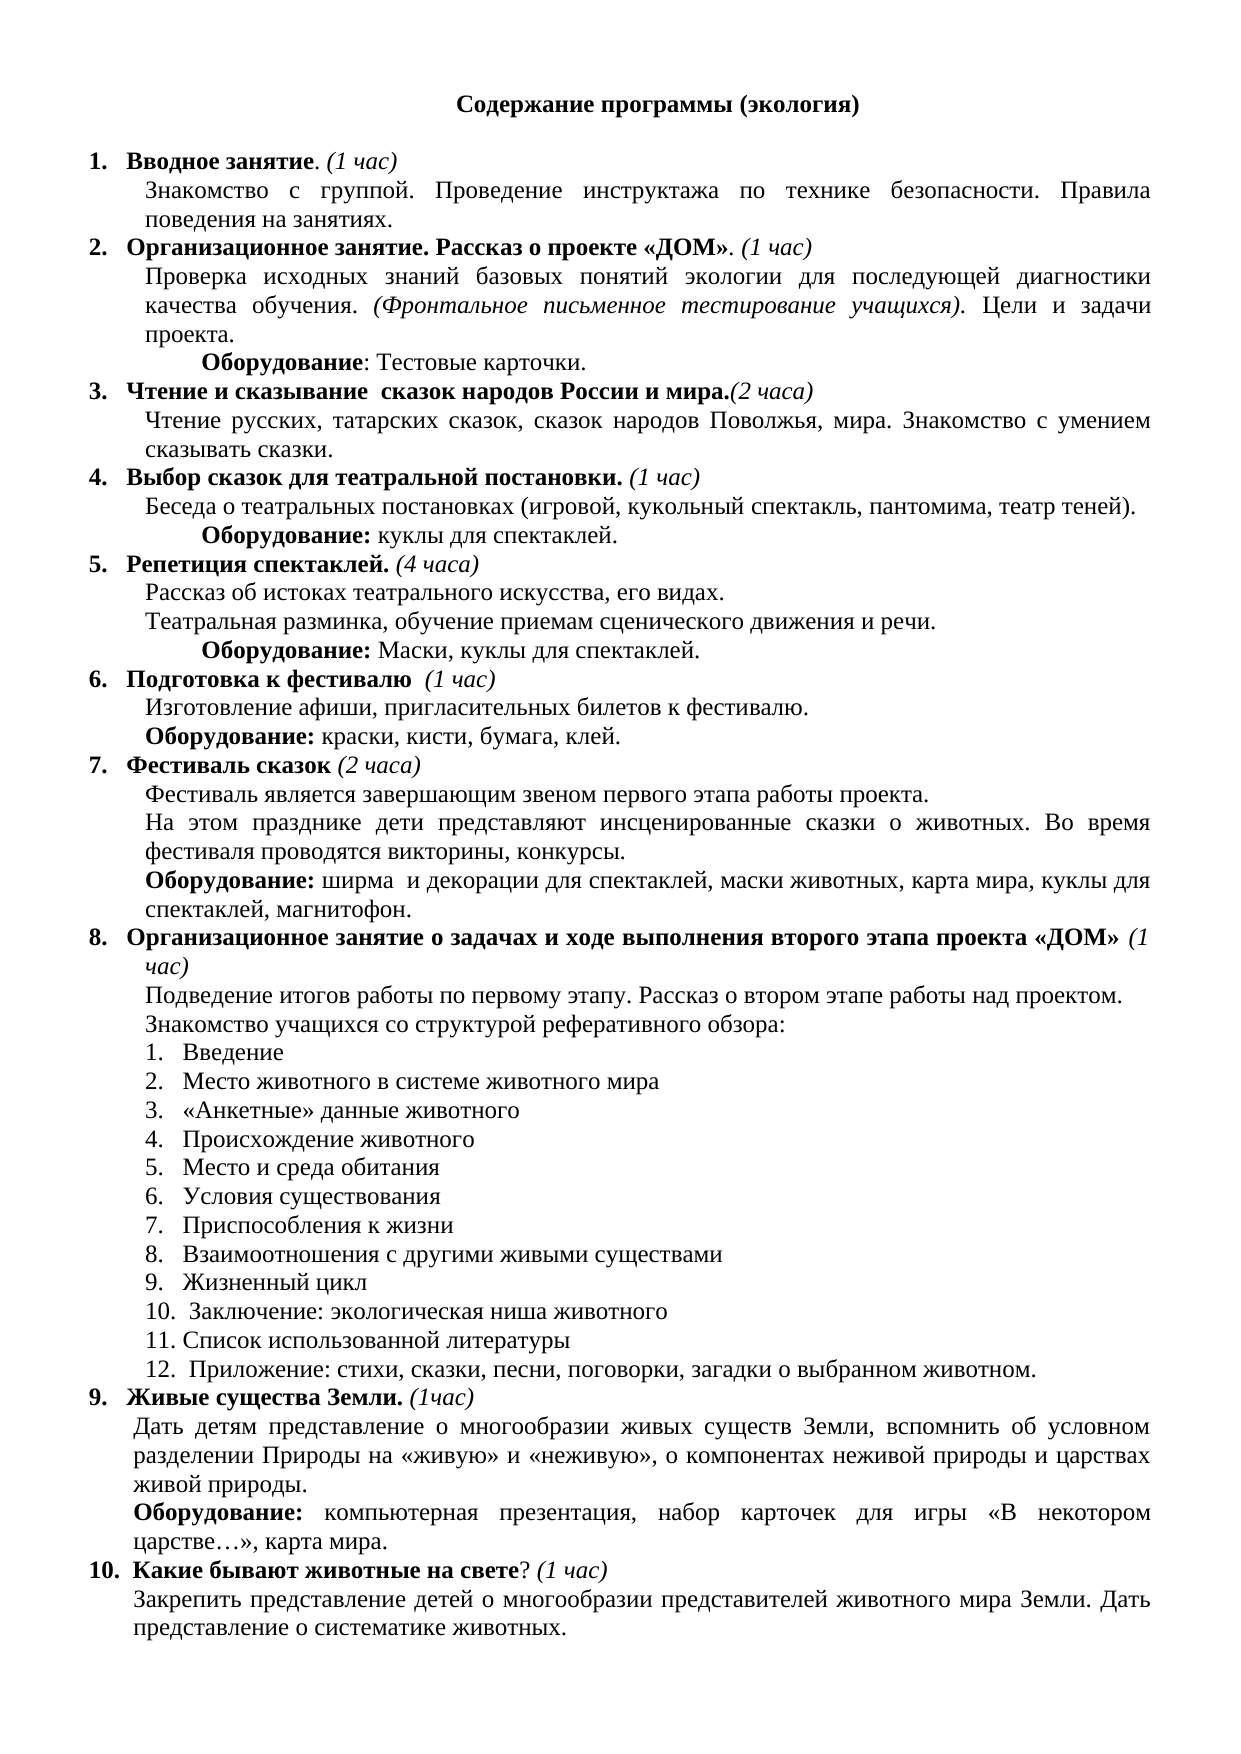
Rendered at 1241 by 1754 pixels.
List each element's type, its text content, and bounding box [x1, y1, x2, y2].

list Заключение: экологическая ниша животного [145, 1296, 1152, 1325]
text Закрепить представление детей о многообразии представителей животного мира Земли. Дать представление о систематике животных. [133, 1584, 1152, 1641]
list Жизненный цикл [145, 1267, 1152, 1296]
list Взаимоотношения с другими живыми существами [145, 1239, 1152, 1267]
list Организационное занятие о задачах и ходе выполнения второго этапа проекта «ДОМ» (1 час) [89, 922, 1152, 980]
list Подготовка к фестивалю (1 час) [89, 664, 1152, 692]
list Живые существа Земли. (1час) [89, 1382, 1152, 1411]
text Оборудование: куклы для спектаклей. [145, 520, 1152, 549]
list Условия существования [145, 1181, 1152, 1210]
text Знакомство учащихся со структурой реферативного обзора: [145, 1009, 1152, 1037]
list Место и среда обитания [145, 1152, 1152, 1181]
text Фестиваль является завершающим звеном первого этапа работы проекта. [145, 779, 1152, 807]
text Изготовление афиши, пригласительных билетов к фестивалю. [145, 692, 1152, 721]
list Организационное занятие. Рассказ о проекте «ДОМ». (1 час) [89, 232, 1152, 261]
list Список использованной литературы [145, 1325, 1152, 1354]
list Вводное занятие. (1 час) [89, 146, 1152, 175]
list Приспособления к жизни [145, 1210, 1152, 1239]
list Фестиваль сказок (2 часа) [89, 750, 1152, 779]
text Подведение итогов работы по первому этапу. Рассказ о втором этапе работы над проектом. [145, 980, 1152, 1009]
text Оборудование: компьютерная презентация, набор карточек для игры «В некотором царстве…», карта мира. [133, 1497, 1152, 1555]
list Какие бывают животные на свете? (1 час) [89, 1555, 1152, 1584]
text Театральная разминка, обучение приемам сценического движения и речи. [145, 606, 1152, 635]
text Рассказ об истоках театрального искусства, его видах. [145, 577, 1152, 606]
list «Анкетные» данные животного [145, 1095, 1152, 1124]
text Чтение русских, татарских сказок, сказок народов Поволжья, мира. Знакомство с умением сказывать сказки. [145, 405, 1152, 462]
text Оборудование: ширма и декорации для спектаклей, маски животных, карта мира, куклы для спектаклей, магнитофон. [145, 865, 1152, 922]
text Оборудование: Тестовые карточки. [145, 347, 1152, 376]
list Чтение и сказывание сказок народов России и мира.(2 часа) [89, 376, 1152, 405]
list Происхождение животного [145, 1124, 1152, 1152]
list Место животного в системе животного мира [145, 1066, 1152, 1095]
list Репетиция спектаклей. (4 часа) [89, 549, 1152, 577]
text Проверка исходных знаний базовых понятий экологии для последующей диагностики качества обучения. (Фронтальное письменное тестирование учащихся). Цели и задачи проекта. [145, 261, 1152, 347]
text На этом празднике дети представляют инсценированные сказки о животных. Во время фестиваля проводятся викторины, конкурсы. [145, 807, 1152, 865]
text Оборудование: краски, кисти, бумага, клей. [145, 721, 1152, 750]
text Содержание программы (экология) [89, 89, 1152, 117]
text Дать детям представление о многообразии живых существ Земли, вспомнить об условном разделении Природы на «живую» и «неживую», о компонентах неживой природы и царствах живой природы. [133, 1411, 1152, 1497]
text Оборудование: Маски, куклы для спектаклей. [145, 635, 1152, 664]
list Приложение: стихи, сказки, песни, поговорки, загадки о выбранном животном. [145, 1354, 1152, 1382]
list Введение [145, 1037, 1152, 1066]
list Выбор сказок для театральной постановки. (1 час) [89, 462, 1152, 491]
text Беседа о театральных постановках (игровой, кукольный спектакль, пантомима, театр теней). [145, 491, 1152, 520]
text Знакомство с группой. Проведение инструктажа по технике безопасности. Правила поведения на занятиях. [145, 175, 1152, 232]
